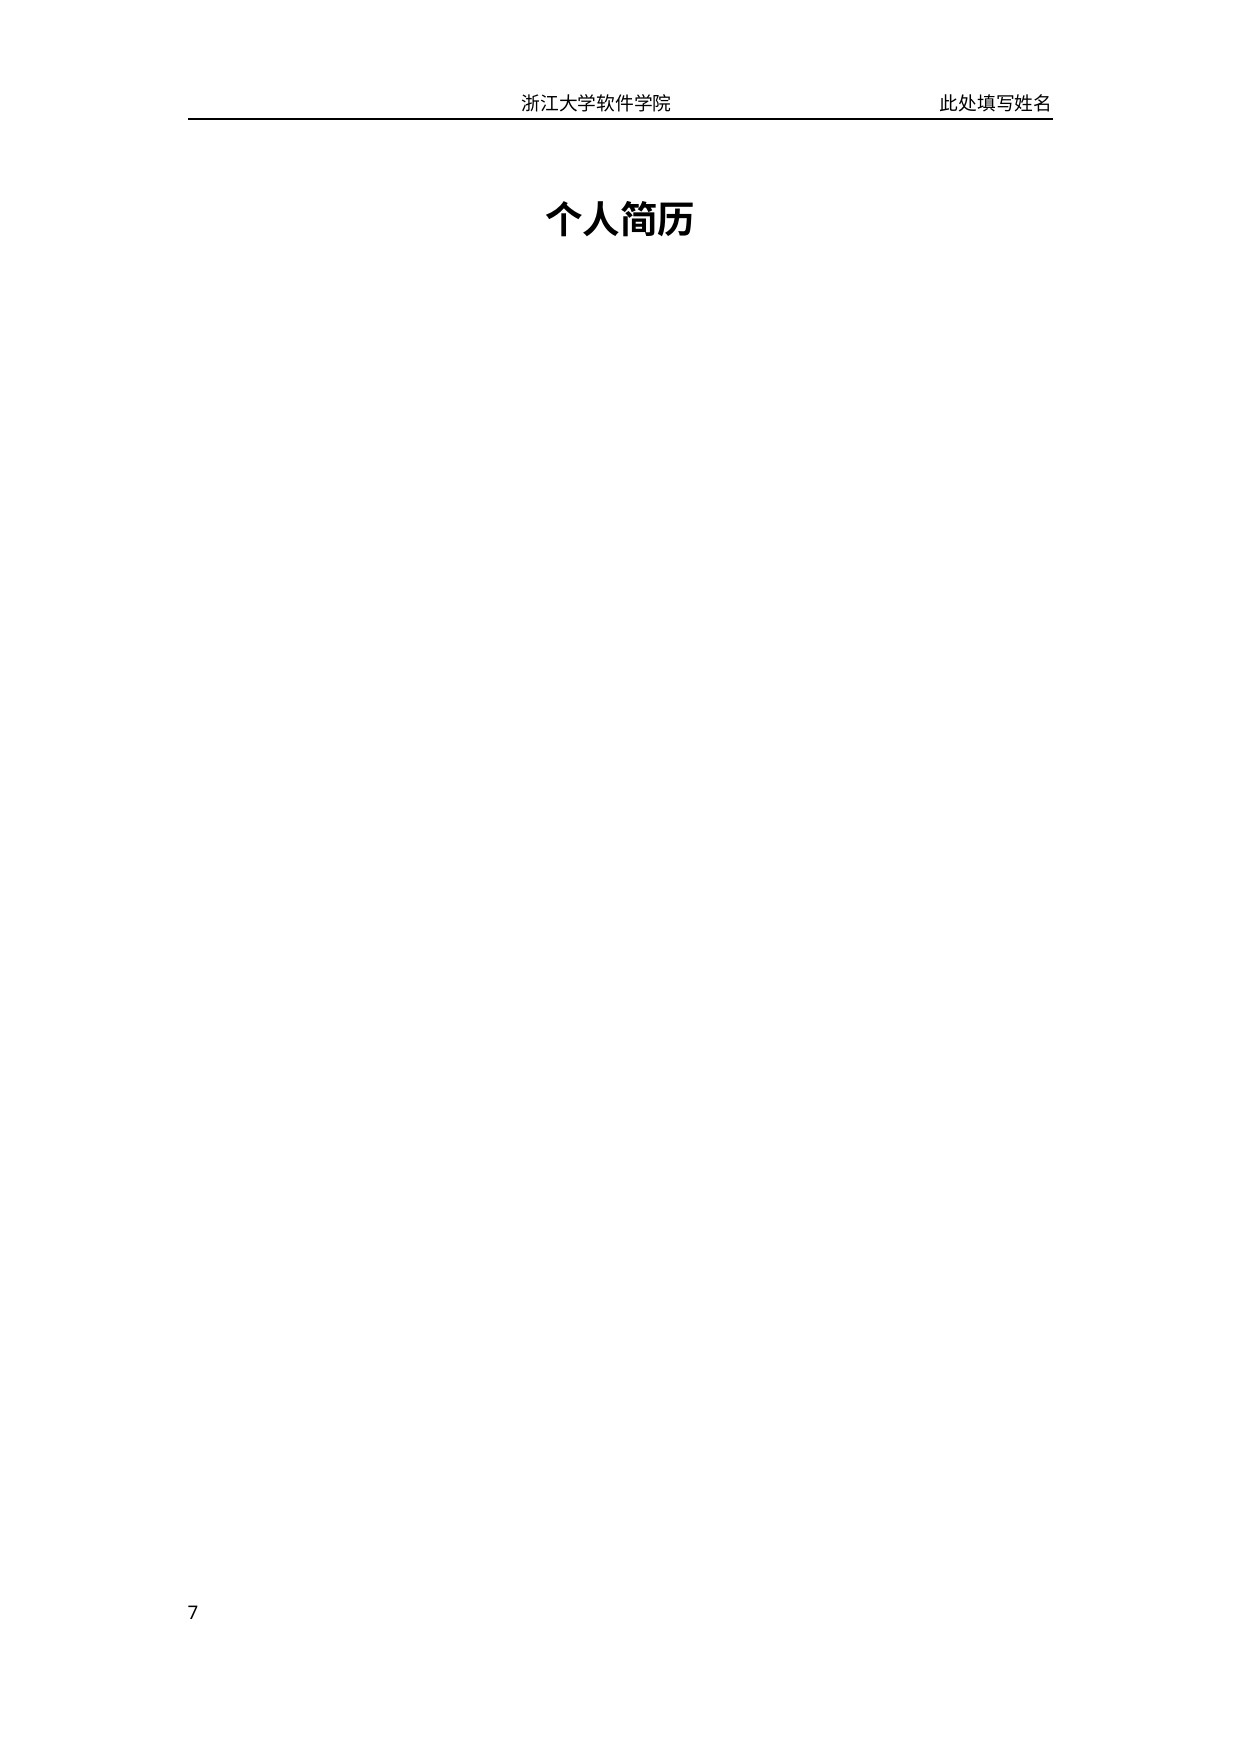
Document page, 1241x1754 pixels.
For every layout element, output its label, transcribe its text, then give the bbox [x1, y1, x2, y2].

title 个人简历 [187, 185, 1053, 250]
